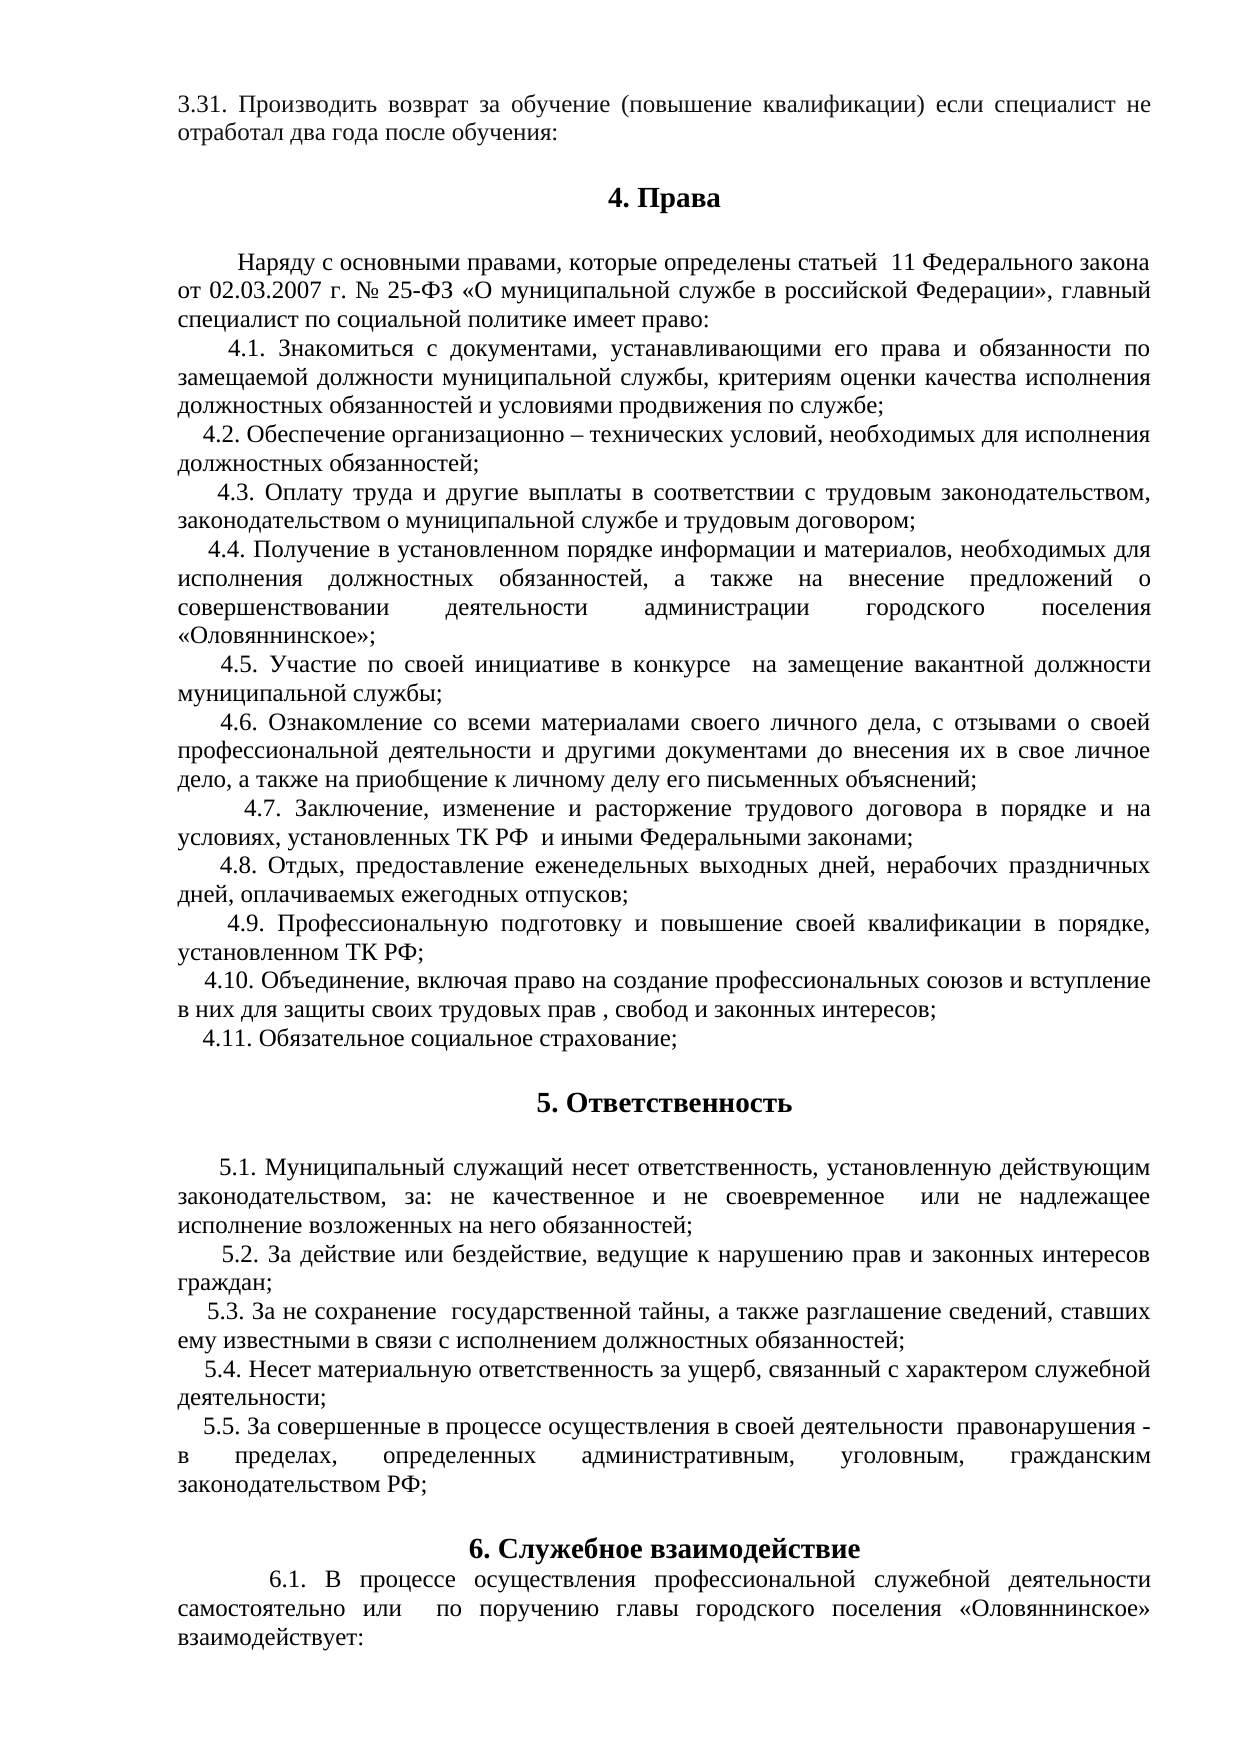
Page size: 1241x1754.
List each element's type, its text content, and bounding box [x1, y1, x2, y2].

text 5.2. За действие или бездействие, ведущие к нарушению прав и законных интересов граждан; [177, 1239, 1152, 1296]
text 4.4. Получение в установленном порядке информации и материалов, необходимых для исполнения должностных обязанностей, а также на внесение предложений о совершенствовании деятельности администрации городского поселения «Оловяннинское»; [177, 534, 1152, 649]
text 5.1. Муниципальный служащий несет ответственность, установленную действующим законодательством, за: не качественное и не своевременное или не надлежащее исполнение возложенных на него обязанностей; [177, 1152, 1152, 1239]
text Наряду с основными правами, которые определены статьей 11 Федерального закона от 02.03.2007 г. № 25-ФЗ «О муниципальной службе в российской Федерации», главный специалист по социальной политике имеет право: [177, 247, 1152, 333]
text 4. Права [177, 180, 1152, 213]
text 4.5. Участие по своей инициативе в конкурсе на замещение вакантной должности муниципальной службы; [177, 649, 1152, 707]
text 5. Ответственность [177, 1085, 1152, 1119]
text 4.11. Обязательное социальное страхование; [177, 1023, 1152, 1052]
text 4.10. Объединение, включая право на создание профессиональных союзов и вступление в них для защиты своих трудовых прав , свобод и законных интересов; [177, 966, 1152, 1023]
text 6. Служебное взаимодействие [177, 1531, 1152, 1564]
text 4.7. Заключение, изменение и расторжение трудового договора в порядке и на условиях, установленных ТК РФ и иными Федеральными законами; [177, 793, 1152, 851]
text 3.31. Производить возврат за обучение (повышение квалификации) если специалист не отработал два года после обучения: [177, 89, 1152, 146]
text 4.1. Знакомиться с документами, устанавливающими его права и обязанности по замещаемой должности муниципальной службы, критериям оценки качества исполнения должностных обязанностей и условиями продвижения по службе; [177, 333, 1152, 419]
text 6.1. В процессе осуществления профессиональной служебной деятельности самостоятельно или по поручению главы городского поселения «Оловяннинское» взаимодействует: [177, 1564, 1152, 1651]
text 5.4. Несет материальную ответственность за ущерб, связанный с характером служебной деятельности; [177, 1354, 1152, 1411]
text 4.2. Обеспечение организационно – технических условий, необходимых для исполнения должностных обязанностей; [177, 419, 1152, 477]
text 5.3. За не сохранение государственной тайны, а также разглашение сведений, ставших ему известными в связи с исполнением должностных обязанностей; [177, 1296, 1152, 1354]
text 4.8. Отдых, предоставление еженедельных выходных дней, нерабочих праздничных дней, оплачиваемых ежегодных отпусков; [177, 851, 1152, 908]
text 5.5. За совершенные в процессе осуществления в своей деятельности правонарушения - в пределах, определенных административным, уголовным, гражданским законодательством РФ; [177, 1411, 1152, 1497]
text 4.6. Ознакомление со всеми материалами своего личного дела, с отзывами о своей профессиональной деятельности и другими документами до внесения их в свое личное дело, а также на приобщение к личному делу его письменных объяснений; [177, 707, 1152, 793]
text 4.9. Профессиональную подготовку и повышение своей квалификации в порядке, установленном ТК РФ; [177, 908, 1152, 966]
text 4.3. Оплату труда и другие выплаты в соответствии с трудовым законодательством, законодательством о муниципальной службе и трудовым договором; [177, 477, 1152, 534]
